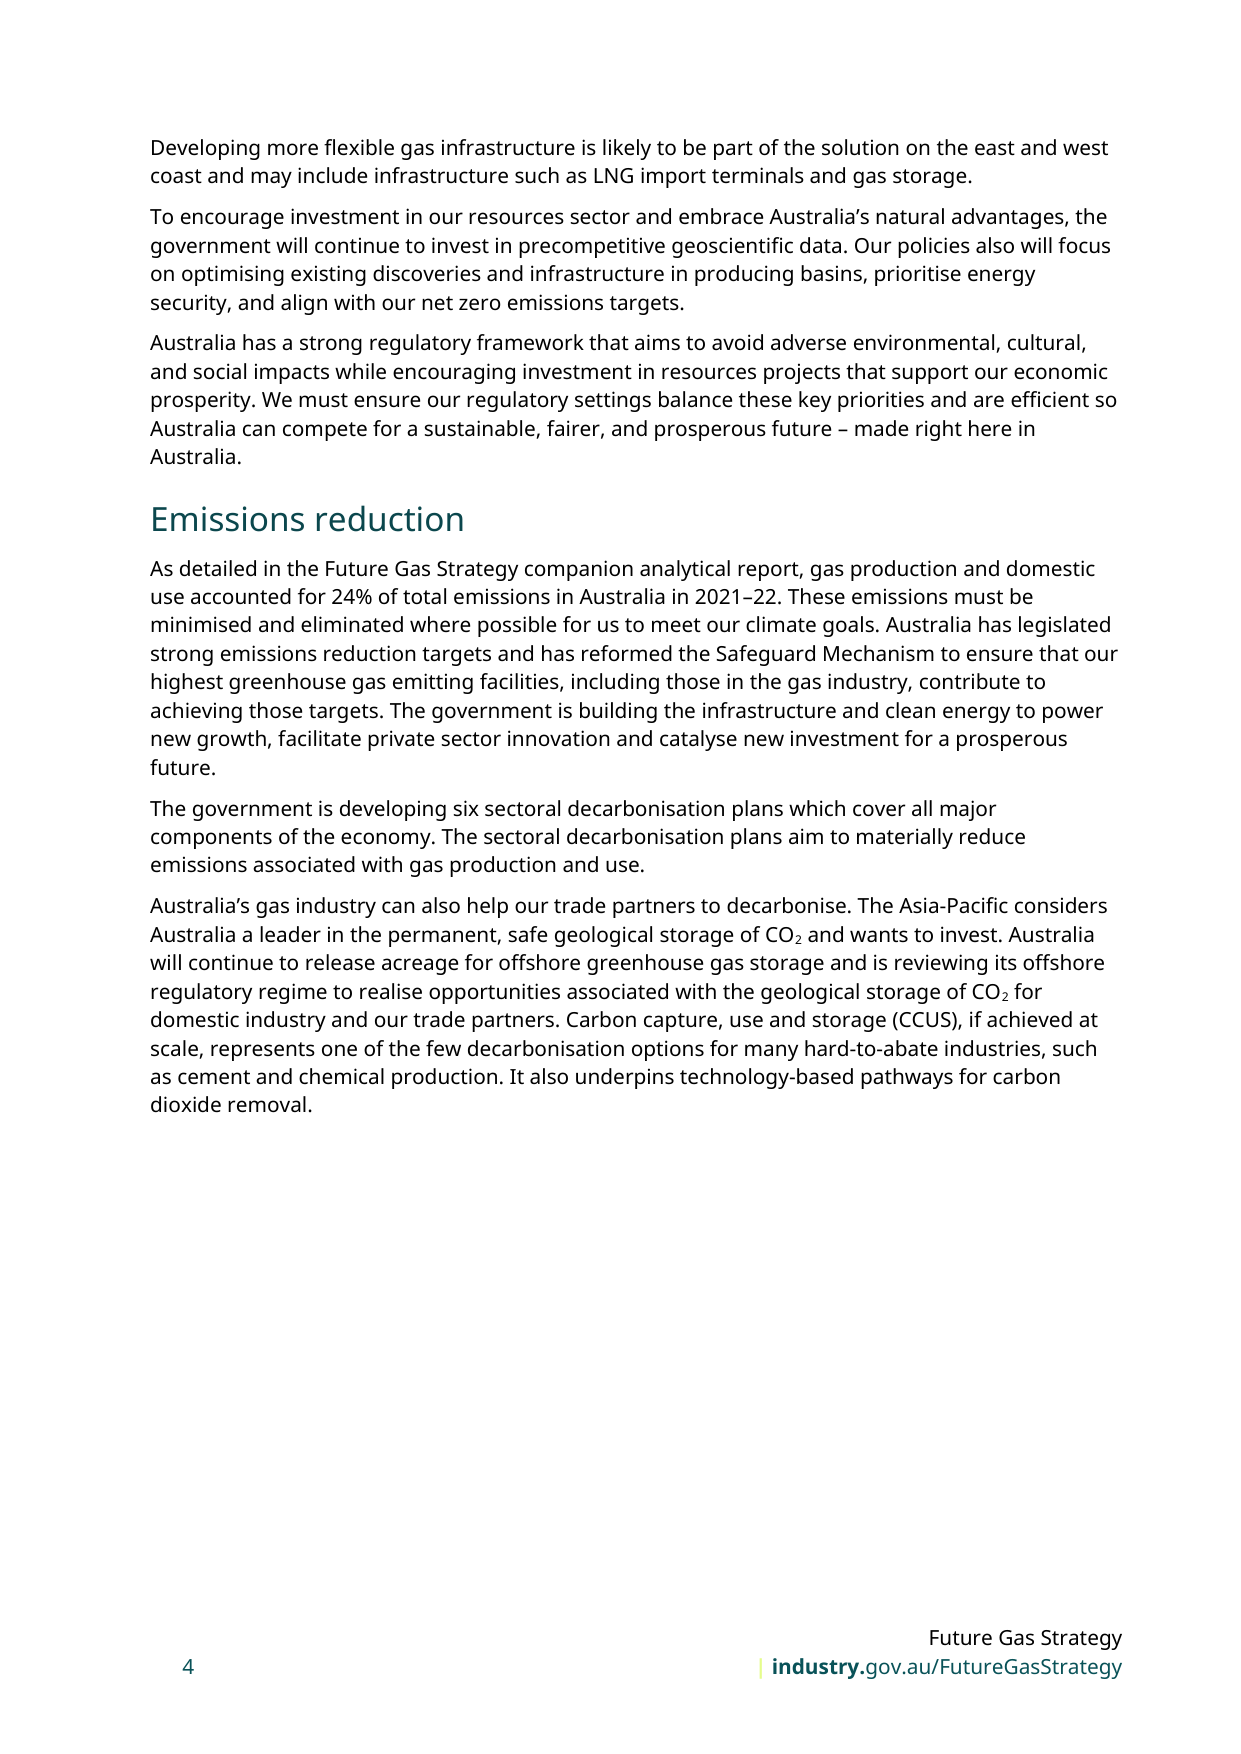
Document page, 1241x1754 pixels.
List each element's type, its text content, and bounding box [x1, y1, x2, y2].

text Developing more flexible gas infrastructure is likely to be part of the solution on the east and west coast and may include infrastructure such as LNG import terminals and gas storage. [150, 133, 1122, 190]
text The government is developing six sectoral decarbonisation plans which cover all major components of the economy. The sectoral decarbonisation plans aim to materially reduce emissions associated with gas production and use. [150, 794, 1122, 879]
text To encourage investment in our resources sector and embrace Australia’s natural advantages, the government will continue to invest in precompetitive geoscientific data. Our policies also will focus on optimising existing discoveries and infrastructure in producing basins, prioritise energy security, and align with our net zero emissions targets. [150, 202, 1122, 316]
subtitle Emissions reduction [150, 496, 1122, 541]
text As detailed in the Future Gas Strategy companion analytical report, gas production and domestic use accounted for 24% of total emissions in Australia in 2021–22. These emissions must be minimised and eliminated where possible for us to meet our climate goals. Australia has legislated strong emissions reduction targets and has reformed the Safeguard Mechanism to ensure that our highest greenhouse gas emitting facilities, including those in the gas industry, contribute to achieving those targets. The government is building the infrastructure and clean energy to power new growth, facilitate private sector innovation and catalyse new investment for a prosperous future. [150, 554, 1122, 781]
text Australia has a strong regulatory framework that aims to avoid adverse environmental, cultural, and social impacts while encouraging investment in resources projects that support our economic prosperity. We must ensure our regulatory settings balance these key priorities and are efficient so Australia can compete for a sustainable, fairer, and prosperous future – made right here in Australia. [150, 328, 1122, 471]
text Australia’s gas industry can also help our trade partners to decarbonise. The Asia-Pacific considers Australia a leader in the permanent, safe geological storage of CO2 and wants to invest. Australia will continue to release acreage for offshore greenhouse gas storage and is reviewing its offshore regulatory regime to realise opportunities associated with the geological storage of CO2 for domestic industry and our trade partners. Carbon capture, use and storage (CCUS), if achieved at scale, represents one of the few decarbonisation options for many hard-to-abate industries, such as cement and chemical production. It also underpins technology-based pathways for carbon dioxide removal. [150, 891, 1122, 1119]
